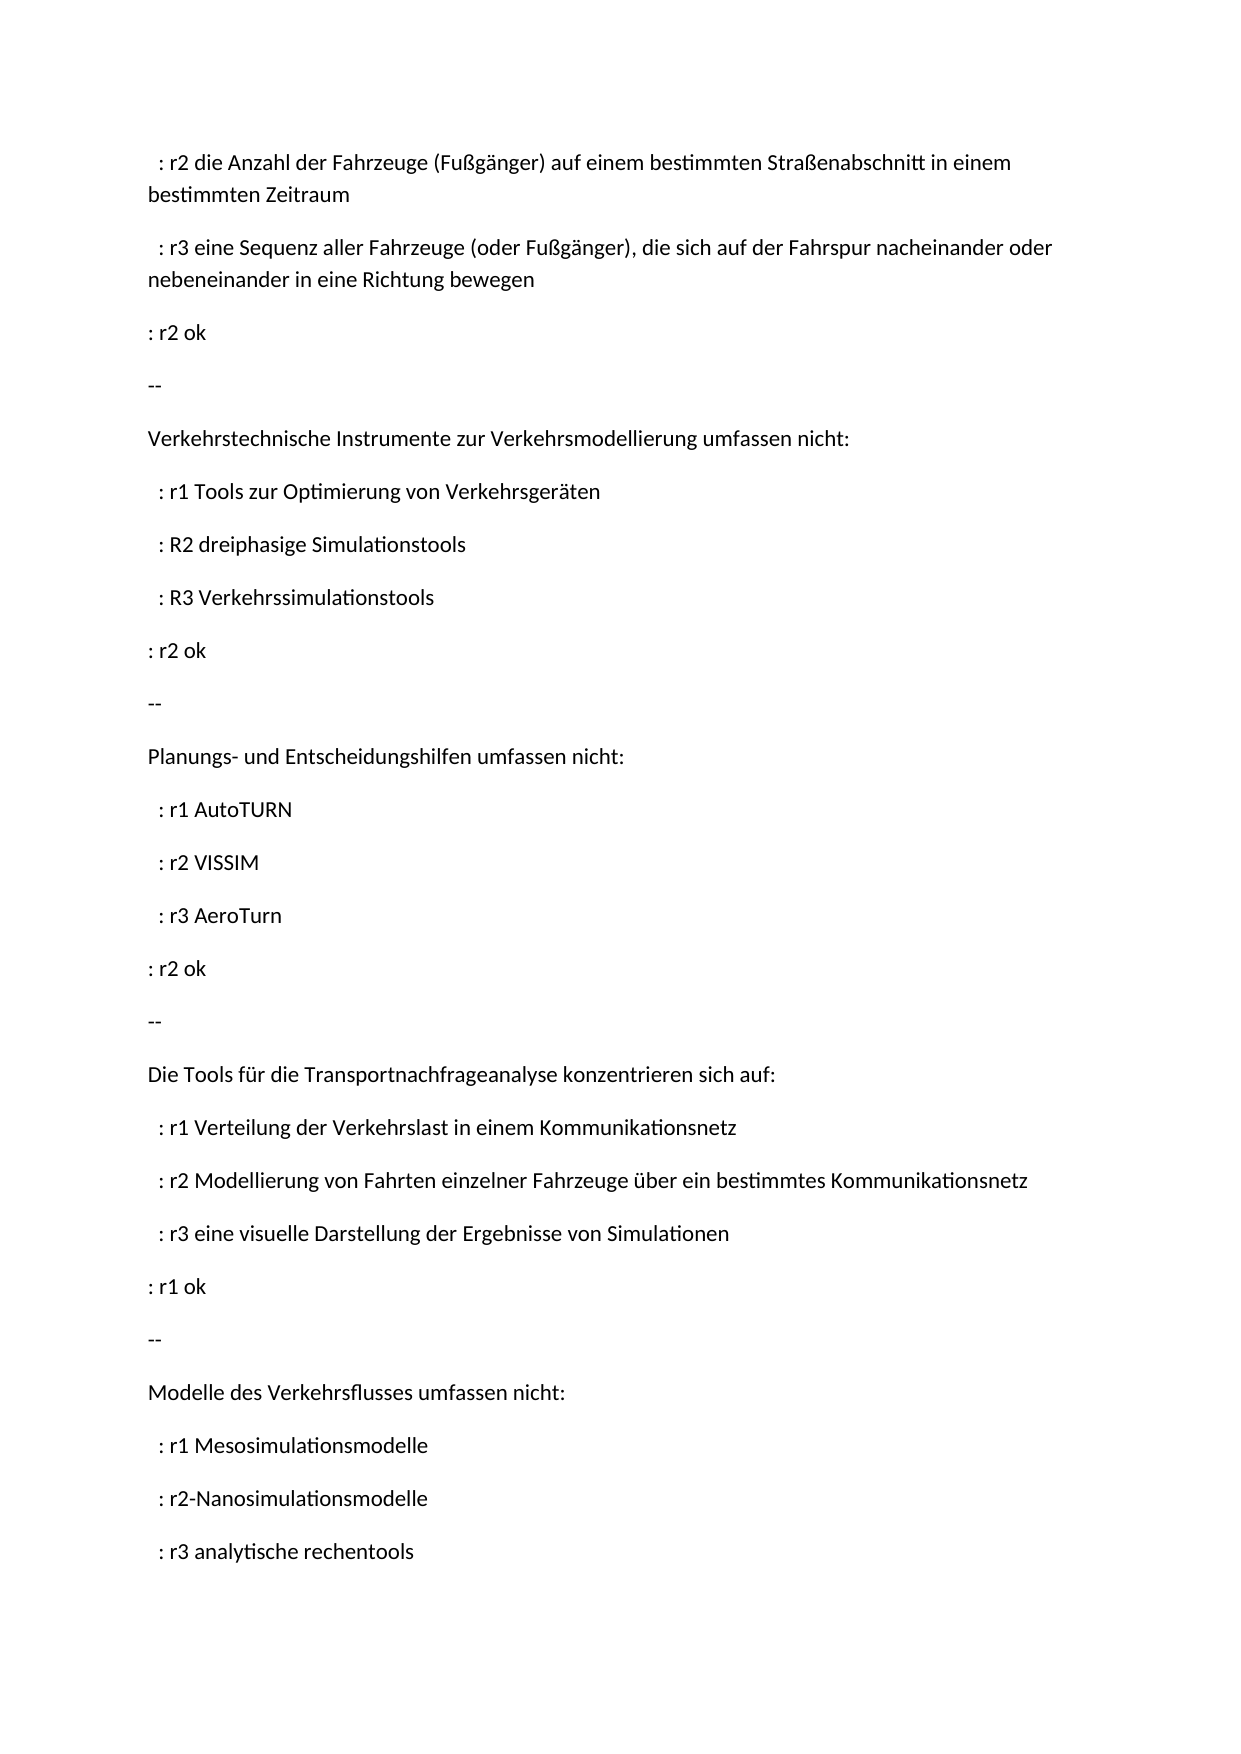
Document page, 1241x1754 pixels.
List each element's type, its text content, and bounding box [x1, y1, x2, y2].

text -- [148, 371, 1093, 399]
text : r3 AeroTurn [148, 901, 1093, 929]
text : R3 Verkehrssimulationstools [148, 583, 1093, 611]
text : r1 AutoTURN [148, 795, 1093, 823]
text : r3 eine visuelle Darstellung der Ergebnisse von Simulationen [148, 1219, 1093, 1247]
text : r2 ok [148, 318, 1093, 346]
text : r3 eine Sequenz aller Fahrzeuge (oder Fußgänger), die sich auf der Fahrspur nacheinander oder nebeneinander in eine Richtung bewegen [148, 233, 1093, 293]
text : r1 Mesosimulationsmodelle [148, 1431, 1093, 1459]
text Verkehrstechnische Instrumente zur Verkehrsmodellierung umfassen nicht: [148, 424, 1093, 452]
text : r2 ok [148, 636, 1093, 664]
text Modelle des Verkehrsflusses umfassen nicht: [148, 1378, 1093, 1406]
text : r1 Verteilung der Verkehrslast in einem Kommunikationsnetz [148, 1113, 1093, 1141]
text : r2 VISSIM [148, 848, 1093, 876]
text -- [148, 689, 1093, 717]
text -- [148, 1007, 1093, 1035]
text : r2 die Anzahl der Fahrzeuge (Fußgänger) auf einem bestimmten Straßenabschnitt in einem bestimmten Zeitraum [148, 148, 1093, 208]
text : r2 Modellierung von Fahrten einzelner Fahrzeuge über ein bestimmtes Kommunikationsnetz [148, 1166, 1093, 1194]
text : R2 dreiphasige Simulationstools [148, 530, 1093, 558]
text -- [148, 1325, 1093, 1353]
text : r3 analytische rechentools [148, 1537, 1093, 1566]
text : r2-Nanosimulationsmodelle [148, 1484, 1093, 1512]
text : r2 ok [148, 954, 1093, 982]
text Planungs- und Entscheidungshilfen umfassen nicht: [148, 742, 1093, 770]
text Die Tools für die Transportnachfrageanalyse konzentrieren sich auf: [148, 1060, 1093, 1088]
text : r1 Tools zur Optimierung von Verkehrsgeräten [148, 477, 1093, 505]
text : r1 ok [148, 1272, 1093, 1300]
